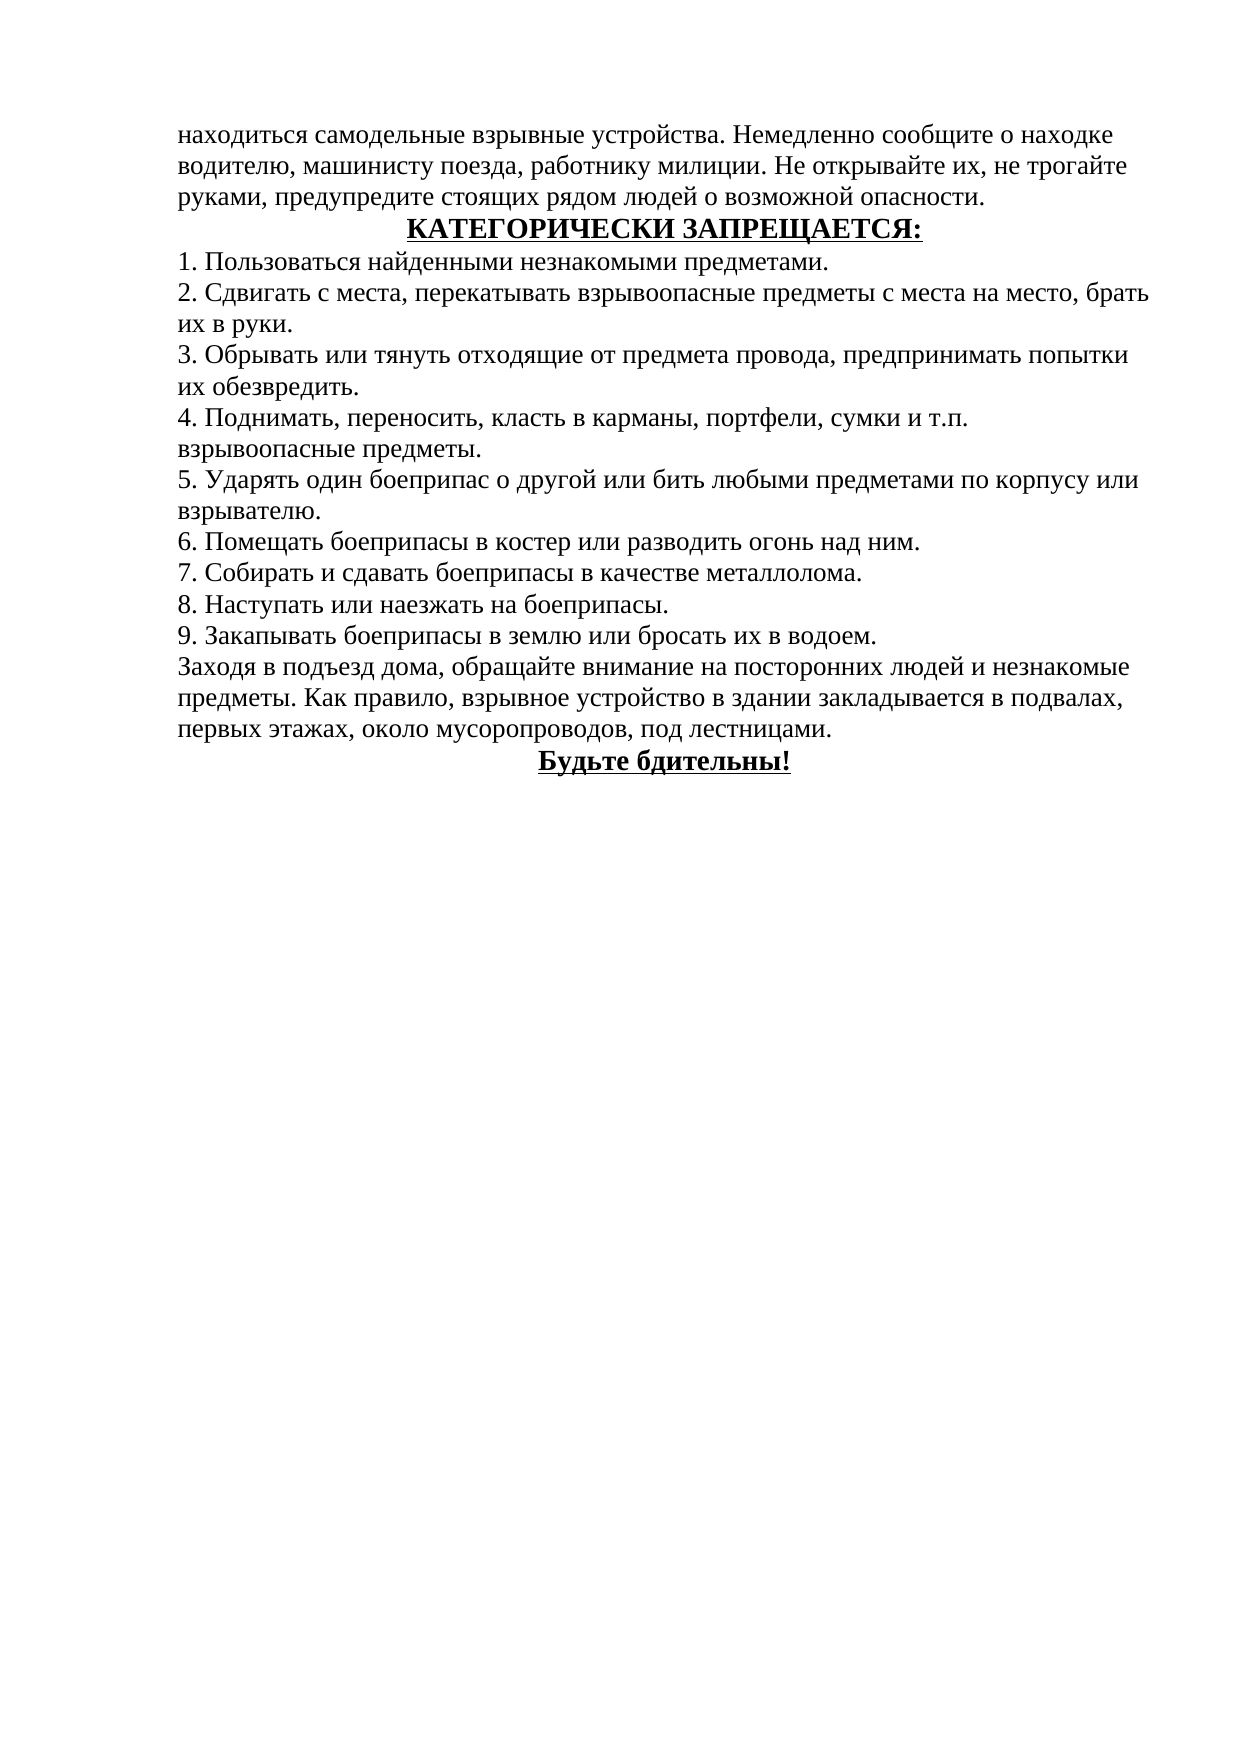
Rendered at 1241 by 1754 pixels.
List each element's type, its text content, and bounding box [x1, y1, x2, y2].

text Будьте бдительны! [177, 743, 1152, 777]
text 3. Обрывать или тянуть отходящие от предмета провода, предпринимать попытки их обезвредить. [177, 338, 1152, 401]
text 9. Закапывать боеприпасы в землю или бросать их в водоем. [177, 619, 1152, 650]
text 1. Пользоваться найденными незнакомыми предметами. [177, 245, 1152, 276]
text 4. Поднимать, переносить, класть в карманы, портфели, сумки и т.п. взрывоопасные предметы. [177, 401, 1152, 463]
text 5. Ударять один боеприпас о другой или бить любыми предметами по корпусу или взрывателю. [177, 463, 1152, 525]
text 8. Наступать или наезжать на боеприпасы. [177, 588, 1152, 619]
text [177, 118, 1152, 212]
text Заходя в подъезд дома, обращайте внимание на посторонних людей и незнакомые предметы. Как правило, взрывное устройство в здании закладывается в подвалах, первых этажах, около мусоропроводов, под лестницами. [177, 650, 1152, 743]
text КАТЕГОРИЧЕСКИ ЗАПРЕЩАЕТСЯ: [177, 212, 1152, 245]
text 6. Помещать боеприпасы в костер или разводить огонь над ним. [177, 525, 1152, 557]
text 2. Сдвигать с места, перекатывать взрывоопасные предметы с места на место, брать их в руки. [177, 276, 1152, 338]
text 7. Собирать и сдавать боеприпасы в качестве металлолома. [177, 557, 1152, 588]
